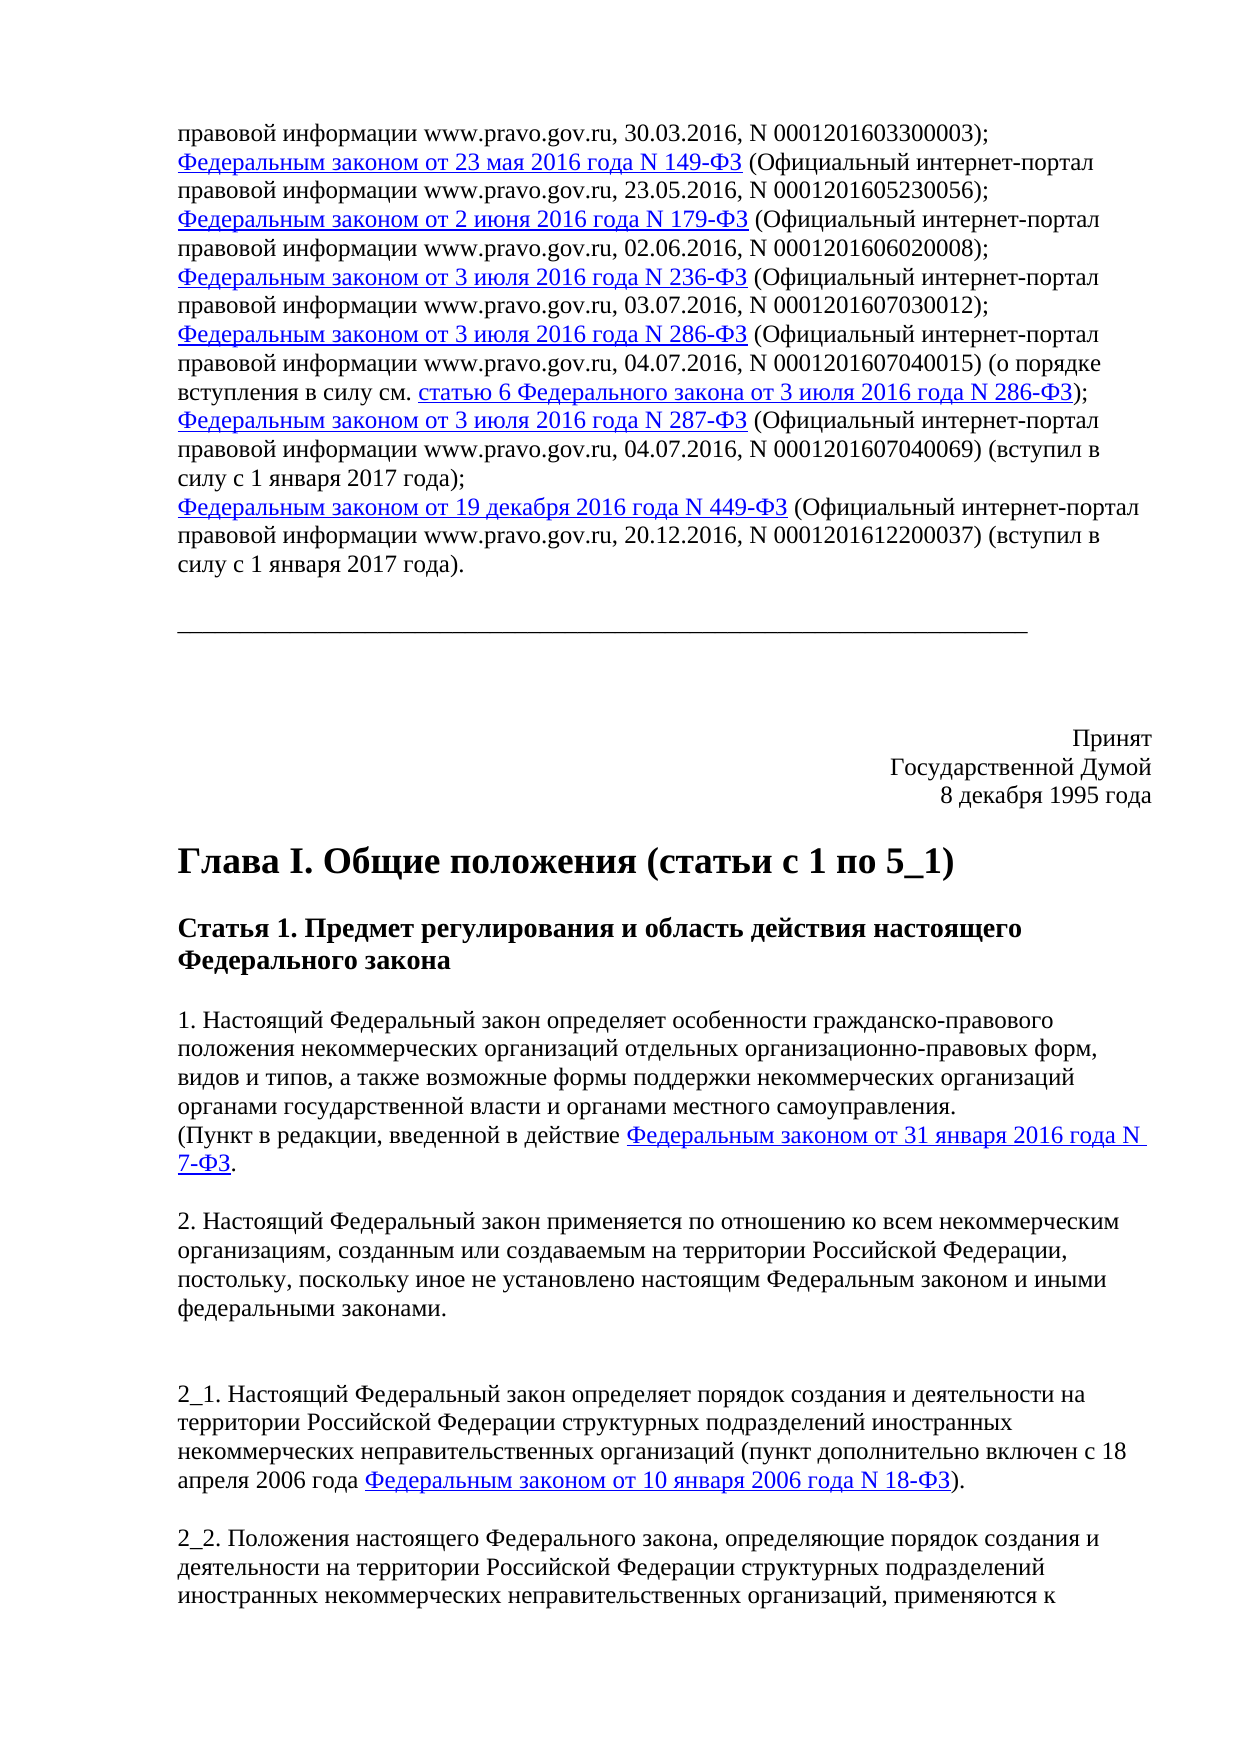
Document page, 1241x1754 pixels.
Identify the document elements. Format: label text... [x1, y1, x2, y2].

text 1. Настоящий Федеральный закон определяет особенности гражданско-правового положения некоммерческих организаций отдельных организационно-правовых форм, видов и типов, а также возможные формы поддержки некоммерческих организаций органами государственной власти и органами местного самоуправления. (Пункт в редакции, введенной в действие Федеральным законом от 31 января 2016 года N 7-ФЗ. [177, 1005, 1152, 1177]
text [177, 1523, 1152, 1609]
text 2_1. Настоящий Федеральный закон определяет порядок создания и деятельности на территории Российской Федерации структурных подразделений иностранных некоммерческих неправительственных организаций (пункт дополнительно включен с 18 апреля 2006 года Федеральным законом от 10 января 2006 года N 18-ФЗ). [177, 1379, 1152, 1494]
text Глава I. Общие положения (статьи с 1 по 5_1) [177, 838, 1152, 882]
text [177, 118, 1152, 578]
text ____________________________________________________________________ [177, 607, 1152, 636]
text Принят Государственной Думой 8 декабря 1995 года [177, 723, 1152, 809]
text 2. Настоящий Федеральный закон применяется по отношению ко всем некоммерческим организациям, созданным или создаваемым на территории Российской Федерации, постольку, поскольку иное не установлено настоящим Федеральным законом и иными федеральными законами. [177, 1206, 1152, 1349]
text Статья 1. Предмет регулирования и область действия настоящего Федерального закона [177, 911, 1152, 976]
